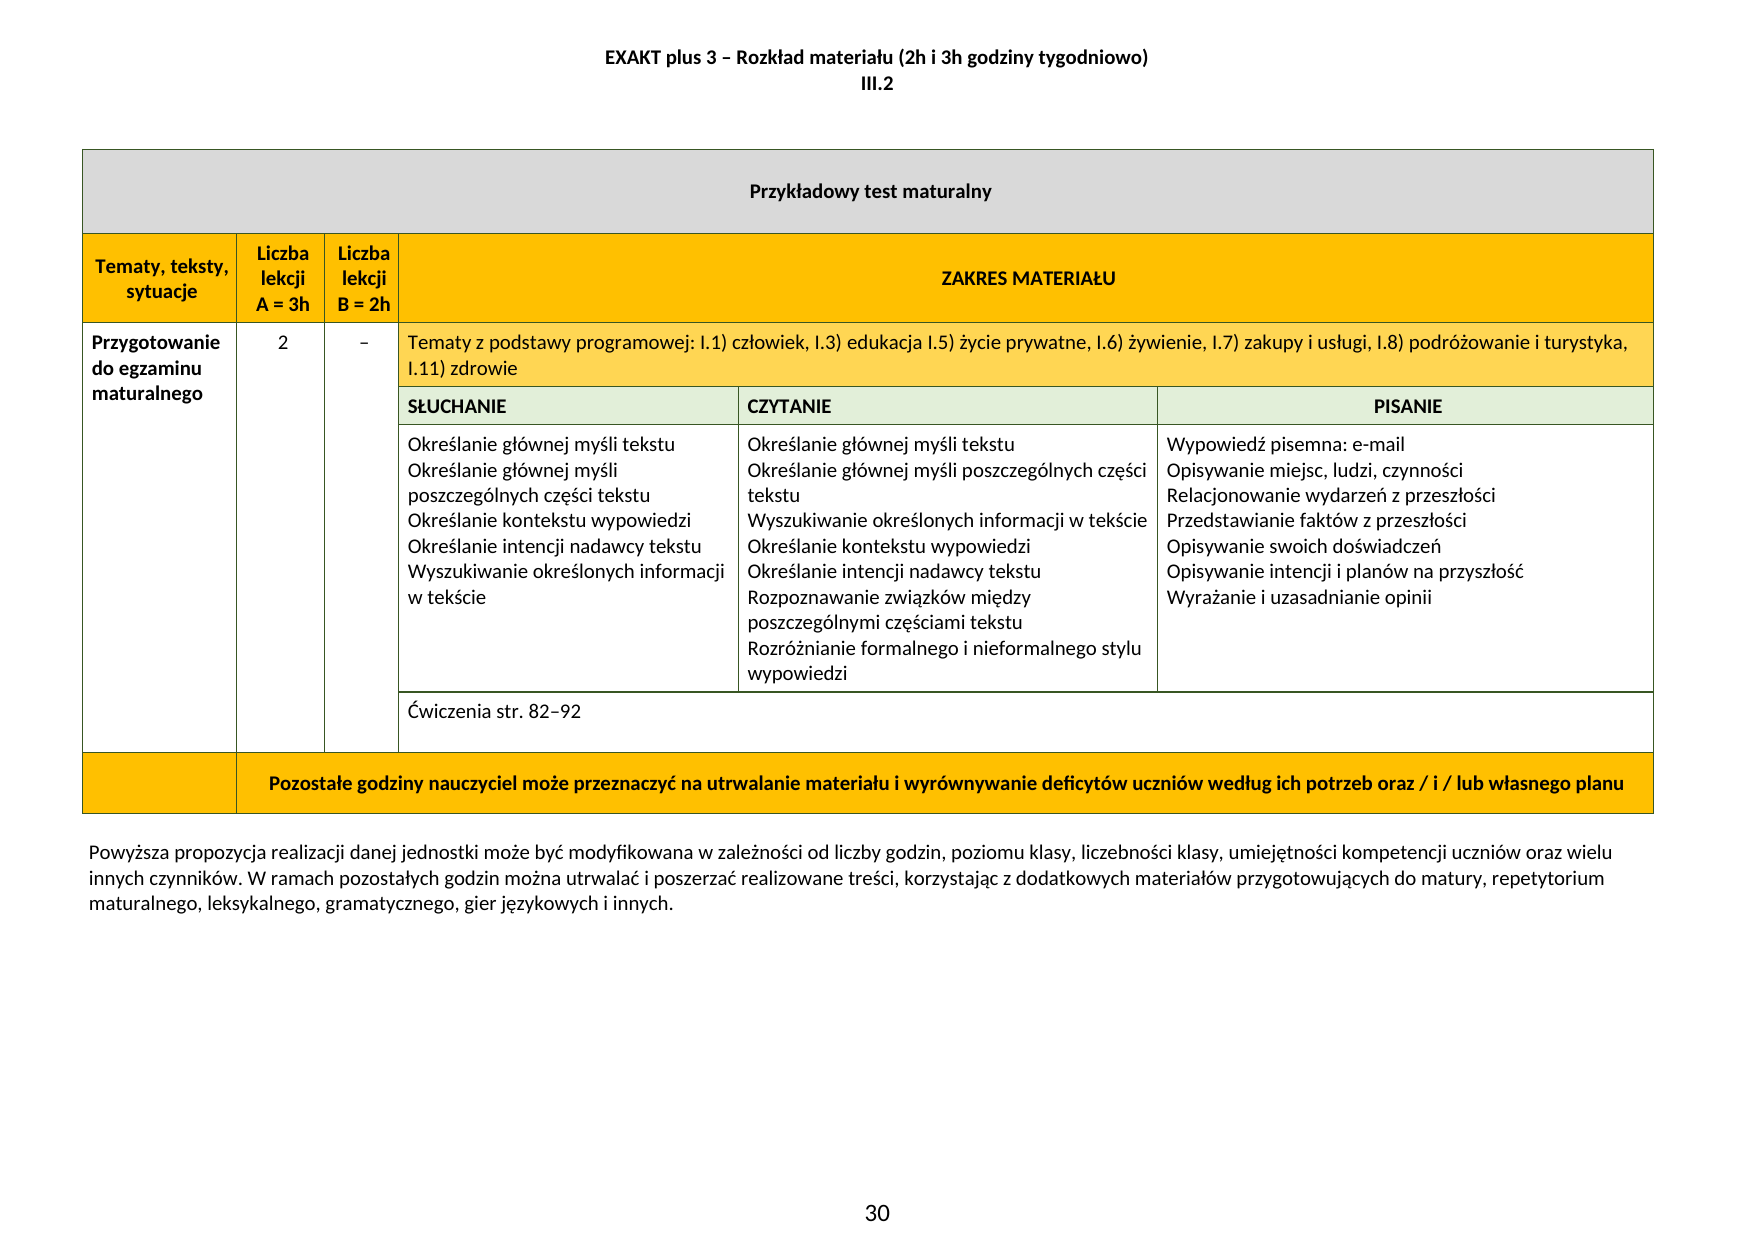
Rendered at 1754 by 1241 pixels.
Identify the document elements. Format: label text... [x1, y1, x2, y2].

table_header Przykładowy test maturalny [83, 150, 1653, 233]
table_cell Liczba lekcji B = 2h [325, 234, 398, 322]
table_cell PISANIE [1158, 387, 1653, 424]
table_cell ZAKRES MATERIAŁU [399, 234, 1653, 322]
table_cell 2 [237, 323, 324, 752]
table_cell – [325, 323, 398, 752]
table_cell Wypowiedź pisemna: e-mail Opisywanie miejsc, ludzi, czynności Relacjonowanie wydarzeń z przeszłości Przedstawianie faktów z przeszłości Opisywanie swoich doświadczeń Opisywanie intencji i planów na przyszłość Wyrażanie i uzasadnianie opinii [1158, 425, 1653, 691]
table_cell SŁUCHANIE [399, 387, 738, 424]
table_cell Określanie głównej myśli tekstu Określanie głównej myśli poszczególnych części tekstu Wyszukiwanie określonych informacji w tekście Określanie kontekstu wypowiedzi Określanie intencji nadawcy tekstu Rozpoznawanie związków między poszczególnymi częściami tekstu Rozróżnianie formalnego i nieformalnego stylu wypowiedzi [739, 425, 1157, 691]
text Powyższa propozycja realizacji danej jednostki może być modyfikowana w zależności od liczby godzin, poziomu klasy, liczebności klasy, umiejętności kompetencji uczniów oraz wielu innych czynników. W ramach pozostałych godzin można utrwalać i poszerzać realizowane treści, korzystając z dodatkowych materiałów przygotowujących do matury, repetytorium maturalnego, leksykalnego, gramatycznego, gier językowych i innych. [89, 839, 1665, 916]
table_cell Tematy, teksty, sytuacje [83, 234, 236, 322]
table_cell [83, 753, 236, 813]
table_cell Ćwiczenia str. 82–92 [399, 693, 1653, 752]
table_cell Przygotowanie do egzaminu maturalnego [83, 323, 236, 752]
table_cell Pozostałe godziny nauczyciel może przeznaczyć na utrwalanie materiału i wyrównywanie deficytów uczniów według ich potrzeb oraz / i / lub własnego planu [237, 753, 1653, 813]
table_cell Określanie głównej myśli tekstu Określanie głównej myśli poszczególnych części tekstu Określanie kontekstu wypowiedzi Określanie intencji nadawcy tekstu Wyszukiwanie określonych informacji w tekście [399, 425, 738, 691]
table_cell Liczba lekcji A = 3h [237, 234, 324, 322]
table_cell CZYTANIE [739, 387, 1157, 424]
table_cell Tematy z podstawy programowej: I.1) człowiek, I.3) edukacja I.5) życie prywatne, I.6) żywienie, I.7) zakupy i usługi, I.8) podróżowanie i turystyka, I.11) zdrowie [399, 323, 1653, 386]
